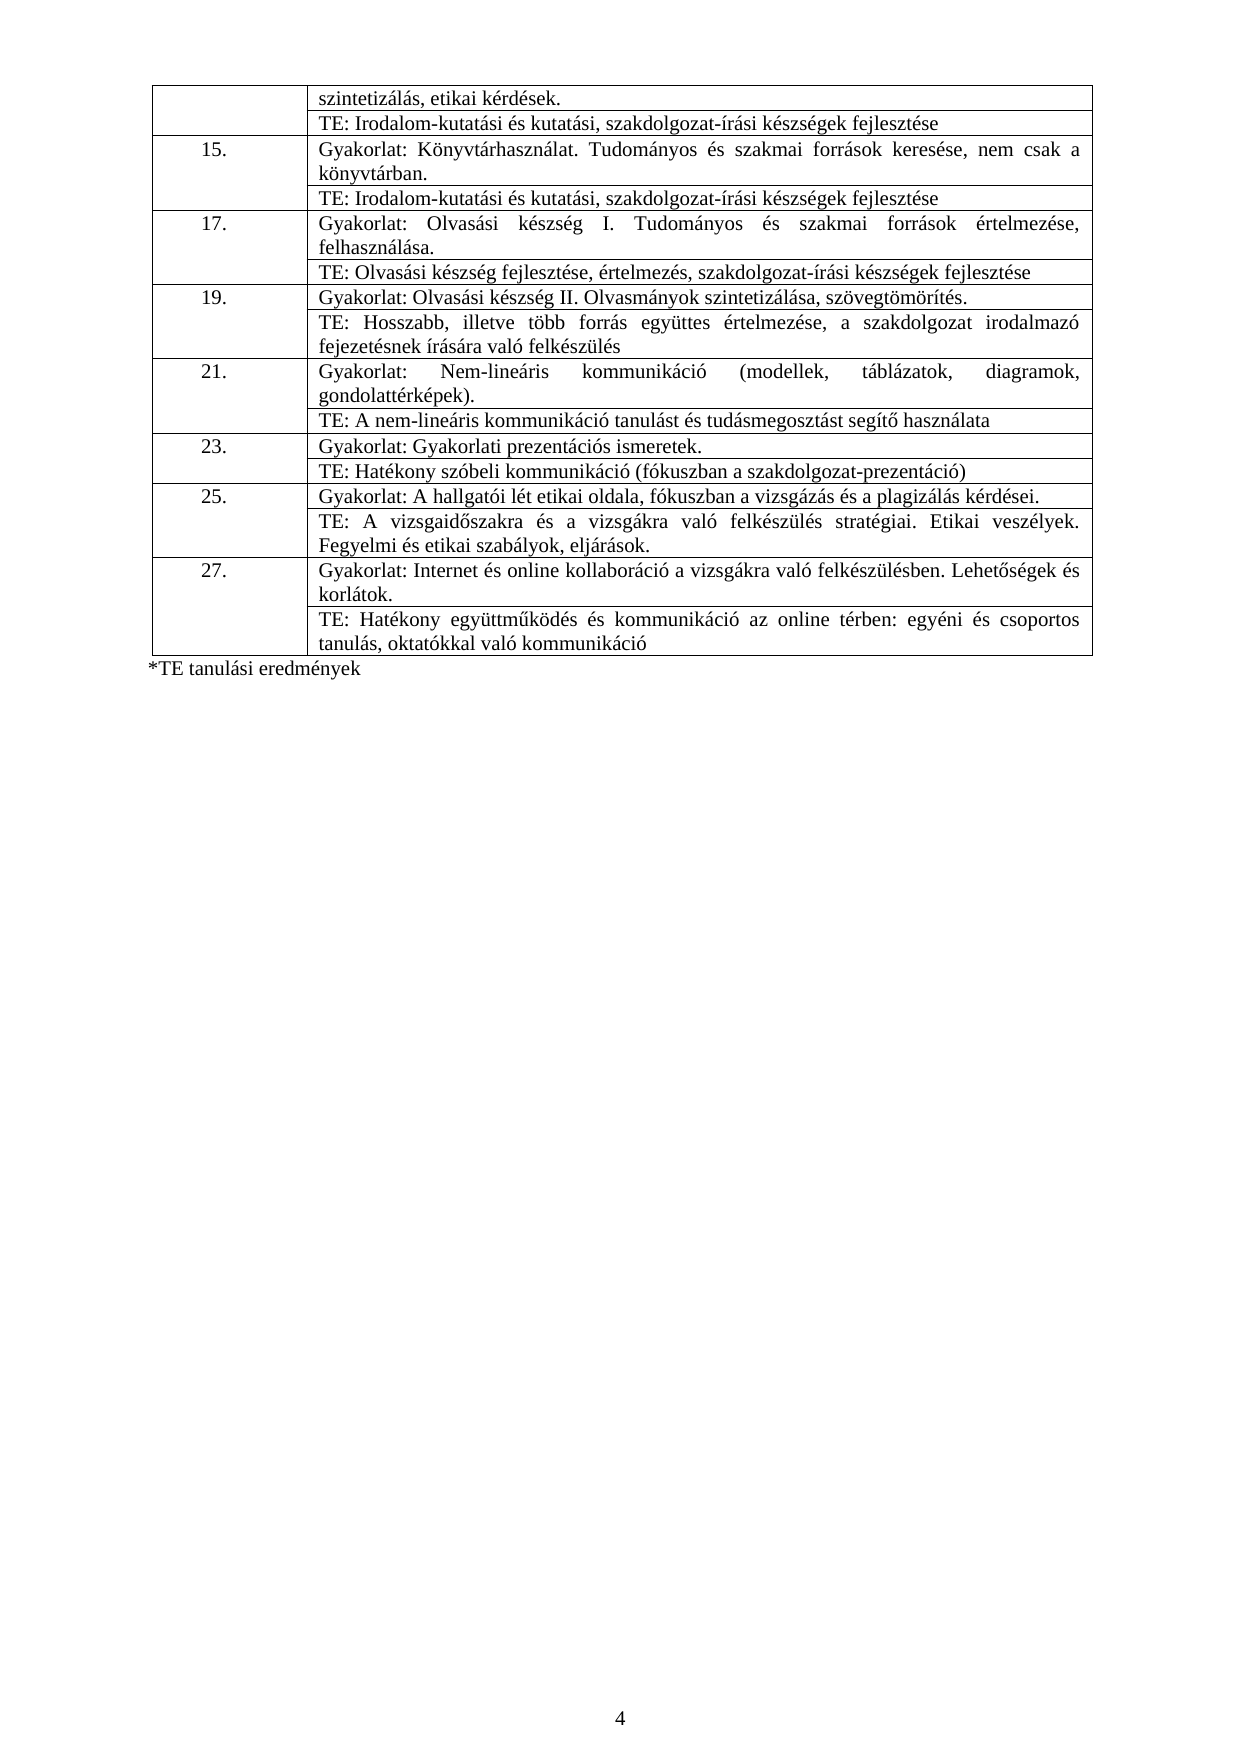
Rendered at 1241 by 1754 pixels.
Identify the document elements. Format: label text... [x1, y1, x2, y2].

table_cell TE: Hatékony szóbeli kommunikáció (fókuszban a szakdolgozat-prezentáció) [308, 459, 1092, 483]
table_cell Gyakorlat: Olvasási készség II. Olvasmányok szintetizálása, szövegtömörítés. [308, 285, 1092, 309]
table_cell TE: Hatékony együttműködés és kommunikáció az online térben: egyéni és csoportos tanulás, oktatókkal való kommunikáció [308, 607, 1092, 655]
table_cell Gyakorlat: A hallgatói lét etikai oldala, fókuszban a vizsgázás és a plagizálás kérdései. [308, 484, 1092, 508]
table_cell [153, 558, 307, 655]
table_cell Gyakorlat: Gyakorlati prezentációs ismeretek. [308, 434, 1092, 458]
table_cell [153, 136, 307, 210]
table_cell Gyakorlat: Olvasási készség I. Tudományos és szakmai források értelmezése, felhasználása. [308, 211, 1092, 259]
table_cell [308, 86, 1092, 110]
text *TE tanulási eredmények [148, 656, 1093, 680]
table_cell [153, 211, 307, 284]
table_cell Gyakorlat: Internet és online kollaboráció a vizsgákra való felkészülésben. Lehetőségek és korlátok. [308, 558, 1092, 606]
table_cell TE: A vizsgaidőszakra és a vizsgákra való felkészülés stratégiai. Etikai veszélyek. Fegyelmi és etikai szabályok, eljárások. [308, 509, 1092, 557]
table_cell [153, 434, 307, 483]
table_cell [153, 86, 307, 135]
table_cell Gyakorlat: Nem-lineáris kommunikáció (modellek, táblázatok, diagramok, gondolattérképek). [308, 359, 1092, 407]
table_cell TE: Olvasási készség fejlesztése, értelmezés, szakdolgozat-írási készségek fejlesztése [308, 260, 1092, 284]
table_cell [153, 484, 307, 557]
table_cell TE: Irodalom-kutatási és kutatási, szakdolgozat-írási készségek fejlesztése [308, 186, 1092, 210]
table_cell TE: A nem-lineáris kommunikáció tanulást és tudásmegosztást segítő használata [308, 409, 1092, 432]
table_cell [153, 285, 307, 358]
table_cell [153, 359, 307, 432]
table_cell Gyakorlat: Könyvtárhasználat. Tudományos és szakmai források keresése, nem csak a könyvtárban. [308, 136, 1092, 184]
table_cell TE: Hosszabb, illetve több forrás együttes értelmezése, a szakdolgozat irodalmazó fejezetésnek írására való felkészülés [308, 310, 1092, 358]
table_cell TE: Irodalom-kutatási és kutatási, szakdolgozat-írási készségek fejlesztése [308, 111, 1092, 135]
